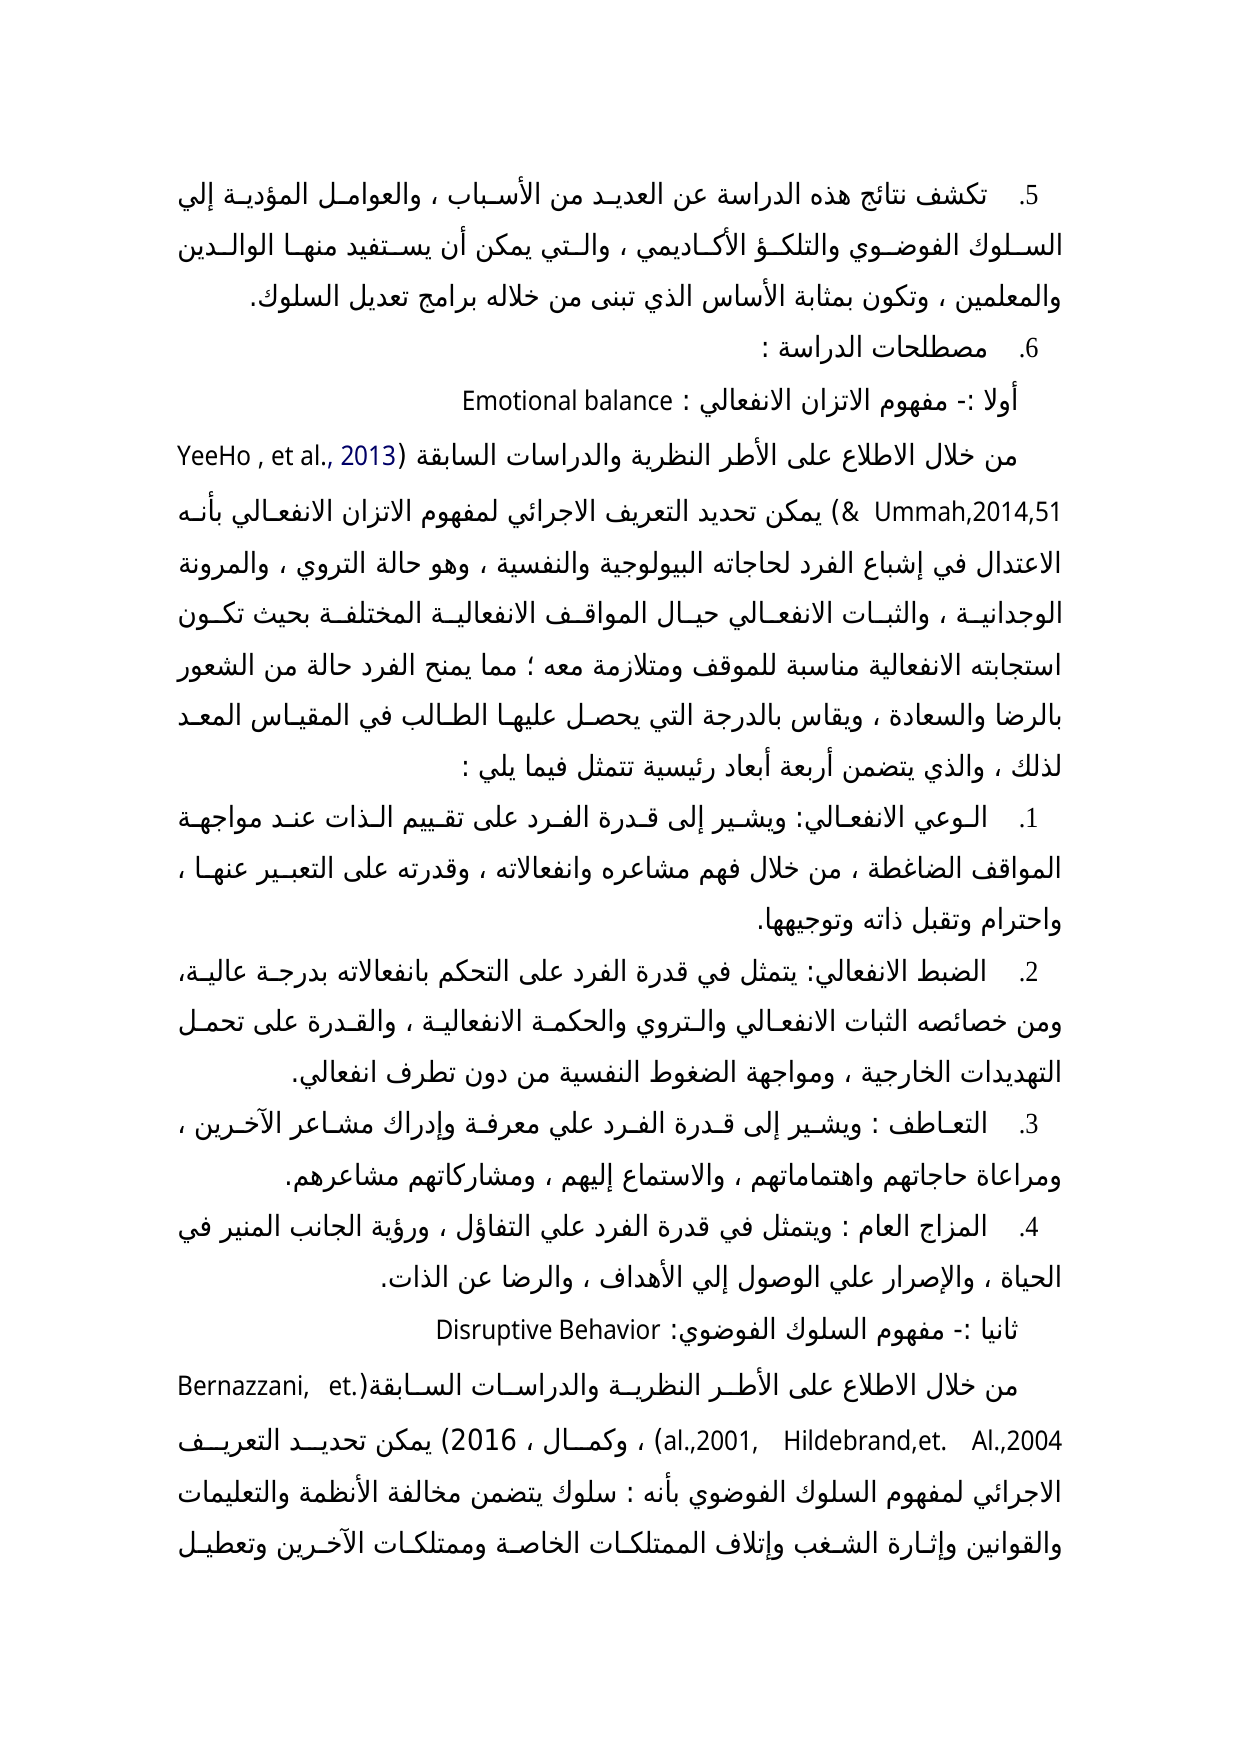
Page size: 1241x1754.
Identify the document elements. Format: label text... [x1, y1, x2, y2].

list التعاطف : ويشير إلى قدرة الفرد علي معرفة وإدراك مشاعر الآخرين ، ومراعاة حاجاتهم واهتماماتهم ، والاستماع إليهم ، ومشاركاتهم مشاعرهم. [177, 1107, 1063, 1192]
list الضبط الانفعالي: يتمثل في قدرة الفرد على التحكم بانفعالاته بدرجة عالية، ومن خصائصه الثبات الانفعالي والتروي والحكمة الانفعالية ، والقدرة على تحمل التهديدات الخارجية ، ومواجهة الضغوط النفسية من دون تطرف انفعالي. [177, 954, 1063, 1090]
list مصطلحات الدراسة : [177, 330, 1063, 364]
text أولا :- مفهوم الاتزان الانفعالي : Emotional balance [177, 381, 1063, 418]
list الوعي الانفعالي: ويشير إلى قدرة الفرد على تقييم الذات عند مواجهة المواقف الضاغطة ، من خلال فهم مشاعره وانفعالاته ، وقدرته على التعبير عنها ، واحترام وتقبل ذاته وتوجيهها. [177, 801, 1063, 937]
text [177, 1366, 1063, 1560]
list تكشف نتائج هذه الدراسة عن العديد من الأسباب ، والعوامل المؤدية إلي السلوك الفوضوي والتلكؤ الأكاديمي ، والتي يمكن أن يستفيد منها الوالدين والمعلمين ، وتكون بمثابة الأساس الذي تبنى من خلاله برامج تعديل السلوك. [177, 177, 1063, 313]
text ثانيا :- مفهوم السلوك الفوضوي: Disruptive Behavior [177, 1311, 1063, 1348]
text من خلال الاطلاع على الأطر النظرية والدراسات السابقة (YeeHo , et al., 2013 & Ummah,2014,51) يمكن تحديد التعريف الاجرائي لمفهوم الاتزان الانفعالي بأنه الاعتدال في إشباع الفرد لحاجاته البيولوجية والنفسية ، وهو حالة التروي ، والمرونة الوجدانية ، والثبات الانفعالي حيال المواقف الانفعالية المختلفة بحيث تكون استجابته الانفعالية مناسبة للموقف ومتلازمة معه ؛ مما يمنح الفرد حالة من الشعور بالرضا والسعادة ، ويقاس بالدرجة التي يحصل عليها الطالب في المقياس المعد لذلك ، والذي يتضمن أربعة أبعاد رئيسية تتمثل فيما يلي : [177, 437, 1063, 784]
list المزاج العام : ويتمثل في قدرة الفرد علي التفاؤل ، ورؤية الجانب المنير في الحياة ، والإصرار علي الوصول إلي الأهداف ، والرضا عن الذات. [177, 1209, 1063, 1294]
